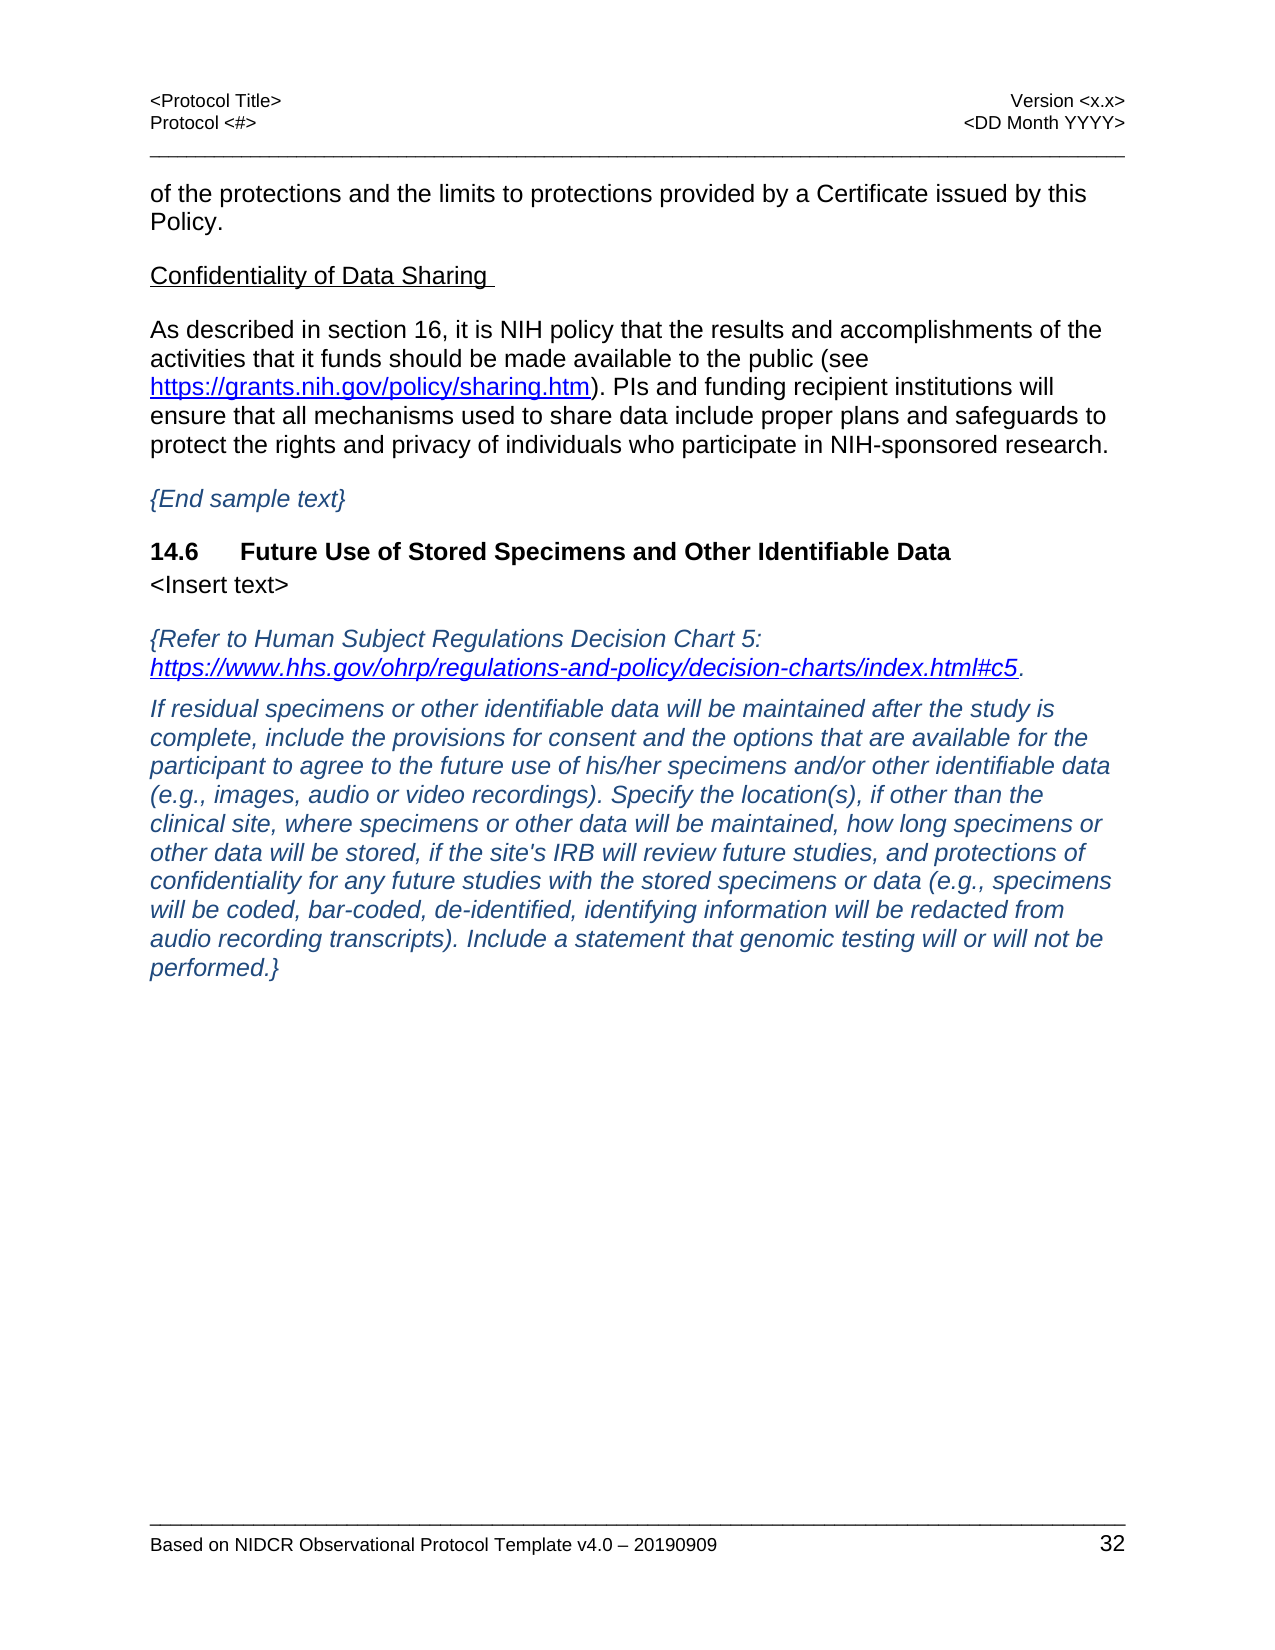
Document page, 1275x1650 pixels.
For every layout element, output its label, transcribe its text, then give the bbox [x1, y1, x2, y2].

subtitle Future Use of Stored Specimens and Other Identifiable Data [150, 537, 1125, 566]
text {Refer to Human Subject Regulations Decision Chart 5: https://www.hhs.gov/ohrp/regulations-and-policy/decision-charts/index.html#c5. [150, 624, 1125, 681]
text As described in section 16, it is NIH policy that the results and accomplishments of the activities that it funds should be made available to the public (see https://grants.nih.gov/policy/sharing.htm). PIs and funding recipient institutions will ensure that all mechanisms used to share data include proper plans and safeguards to protect the rights and privacy of individuals who participate in NIH-sponsored research. [150, 315, 1125, 459]
text <Insert text> [150, 570, 1125, 599]
text If residual specimens or other identifiable data will be maintained after the study is complete, include the provisions for consent and the options that are available for the participant to agree to the future use of his/her specimens and/or other identifiable data (e.g., images, audio or video recordings). Specify the location(s), if other than the clinical site, where specimens or other data will be maintained, how long specimens or other data will be stored, if the site's IRB will review future studies, and protections of confidentiality for any future studies with the stored specimens or data (e.g., specimens will be coded, bar-coded, de-identified, identifying information will be redacted from audio recording transcripts). Include a statement that genomic testing will or will not be performed.} [150, 694, 1125, 981]
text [150, 179, 1125, 236]
text Confidentiality of Data Sharing [150, 261, 1125, 290]
text {End sample text} [150, 484, 1125, 512]
